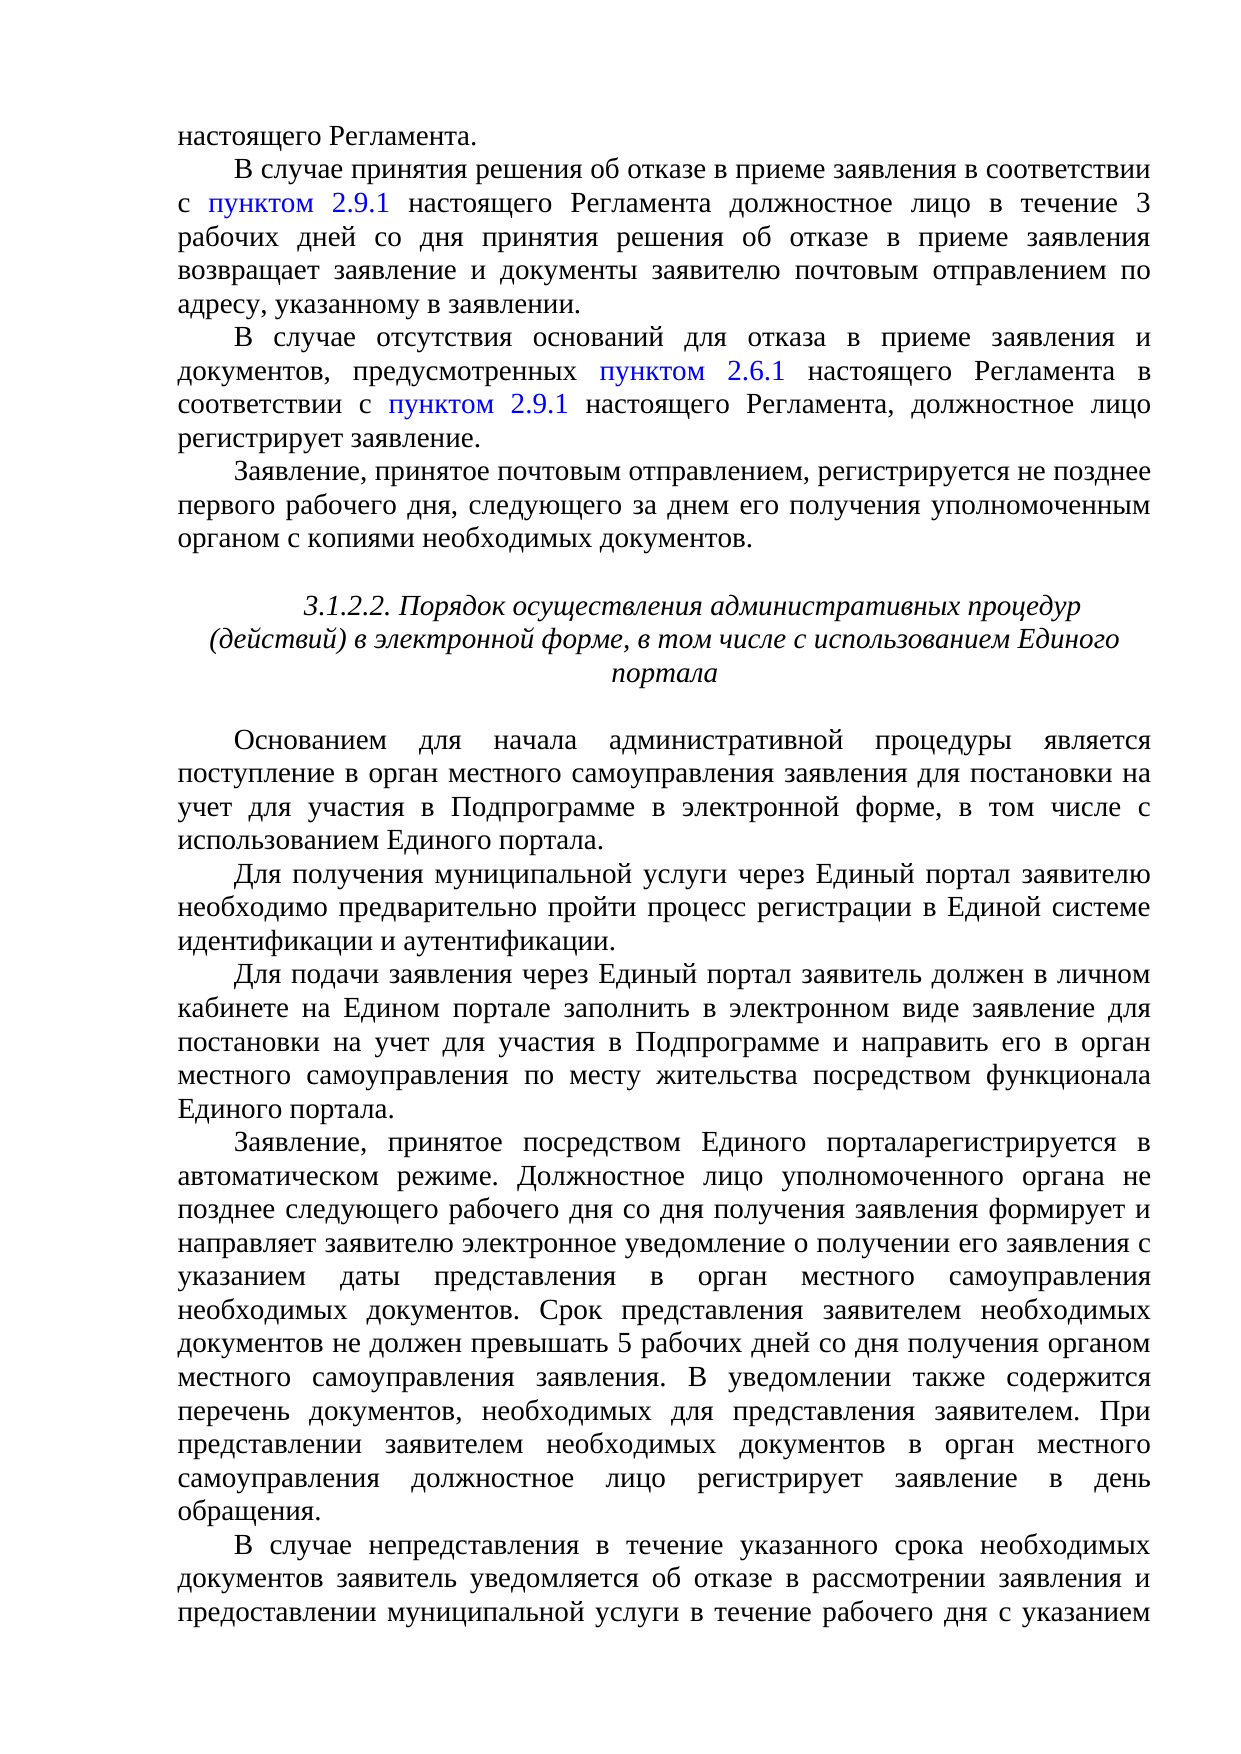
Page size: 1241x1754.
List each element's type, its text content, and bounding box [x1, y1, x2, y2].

text Заявление, принятое почтовым отправлением, регистрируется не позднее первого рабочего дня, следующего за днем его получения уполномоченным органом с копиями необходимых документов. [177, 453, 1152, 554]
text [177, 1527, 1152, 1627]
text Заявление, принятое посредством Единого порталарегистрируется в автоматическом режиме. Должностное лицо уполномоченного органа не позднее следующего рабочего дня со дня получения заявления формирует и направляет заявителю электронное уведомление о получении его заявления с указанием даты представления в орган местного самоуправления необходимых документов. Срок представления заявителем необходимых документов не должен превышать 5 рабочих дней со дня получения органом местного самоуправления заявления. В уведомлении также содержится перечень документов, необходимых для представления заявителем. При представлении заявителем необходимых документов в орган местного самоуправления должностное лицо регистрирует заявление в день обращения. [177, 1124, 1152, 1527]
text Для подачи заявления через Единый портал заявитель должен в личном кабинете на Едином портале заполнить в электронном виде заявление для постановки на учет для участия в Подпрограмме и направить его в орган местного самоуправления по месту жительства посредством функционала Единого портала. [177, 957, 1152, 1124]
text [177, 118, 1152, 152]
text Для получения муниципальной услуги через Единый портал заявителю необходимо предварительно пройти процесс регистрации в Единой системе идентификации и аутентификации. [177, 856, 1152, 957]
text Основанием для начала административной процедуры является поступление в орган местного самоуправления заявления для постановки на учет для участия в Подпрограмме в электронной форме, в том числе с использованием Единого портала. [177, 722, 1152, 856]
text В случае отсутствия оснований для отказа в приеме заявления и документов, предусмотренных пунктом 2.6.1 настоящего Регламента в соответствии с пунктом 2.9.1 настоящего Регламента, должностное лицо регистрирует заявление. [177, 319, 1152, 453]
text 3.1.2.2. Порядок осуществления административных процедур (действий) в электронной форме, в том числе с использованием Единого портала [177, 588, 1152, 688]
text В случае принятия решения об отказе в приеме заявления в соответствии с пунктом 2.9.1 настоящего Регламента должностное лицо в течение 3 рабочих дней со дня принятия решения об отказе в приеме заявления возвращает заявление и документы заявителю почтовым отправлением по адресу, указанному в заявлении. [177, 152, 1152, 319]
